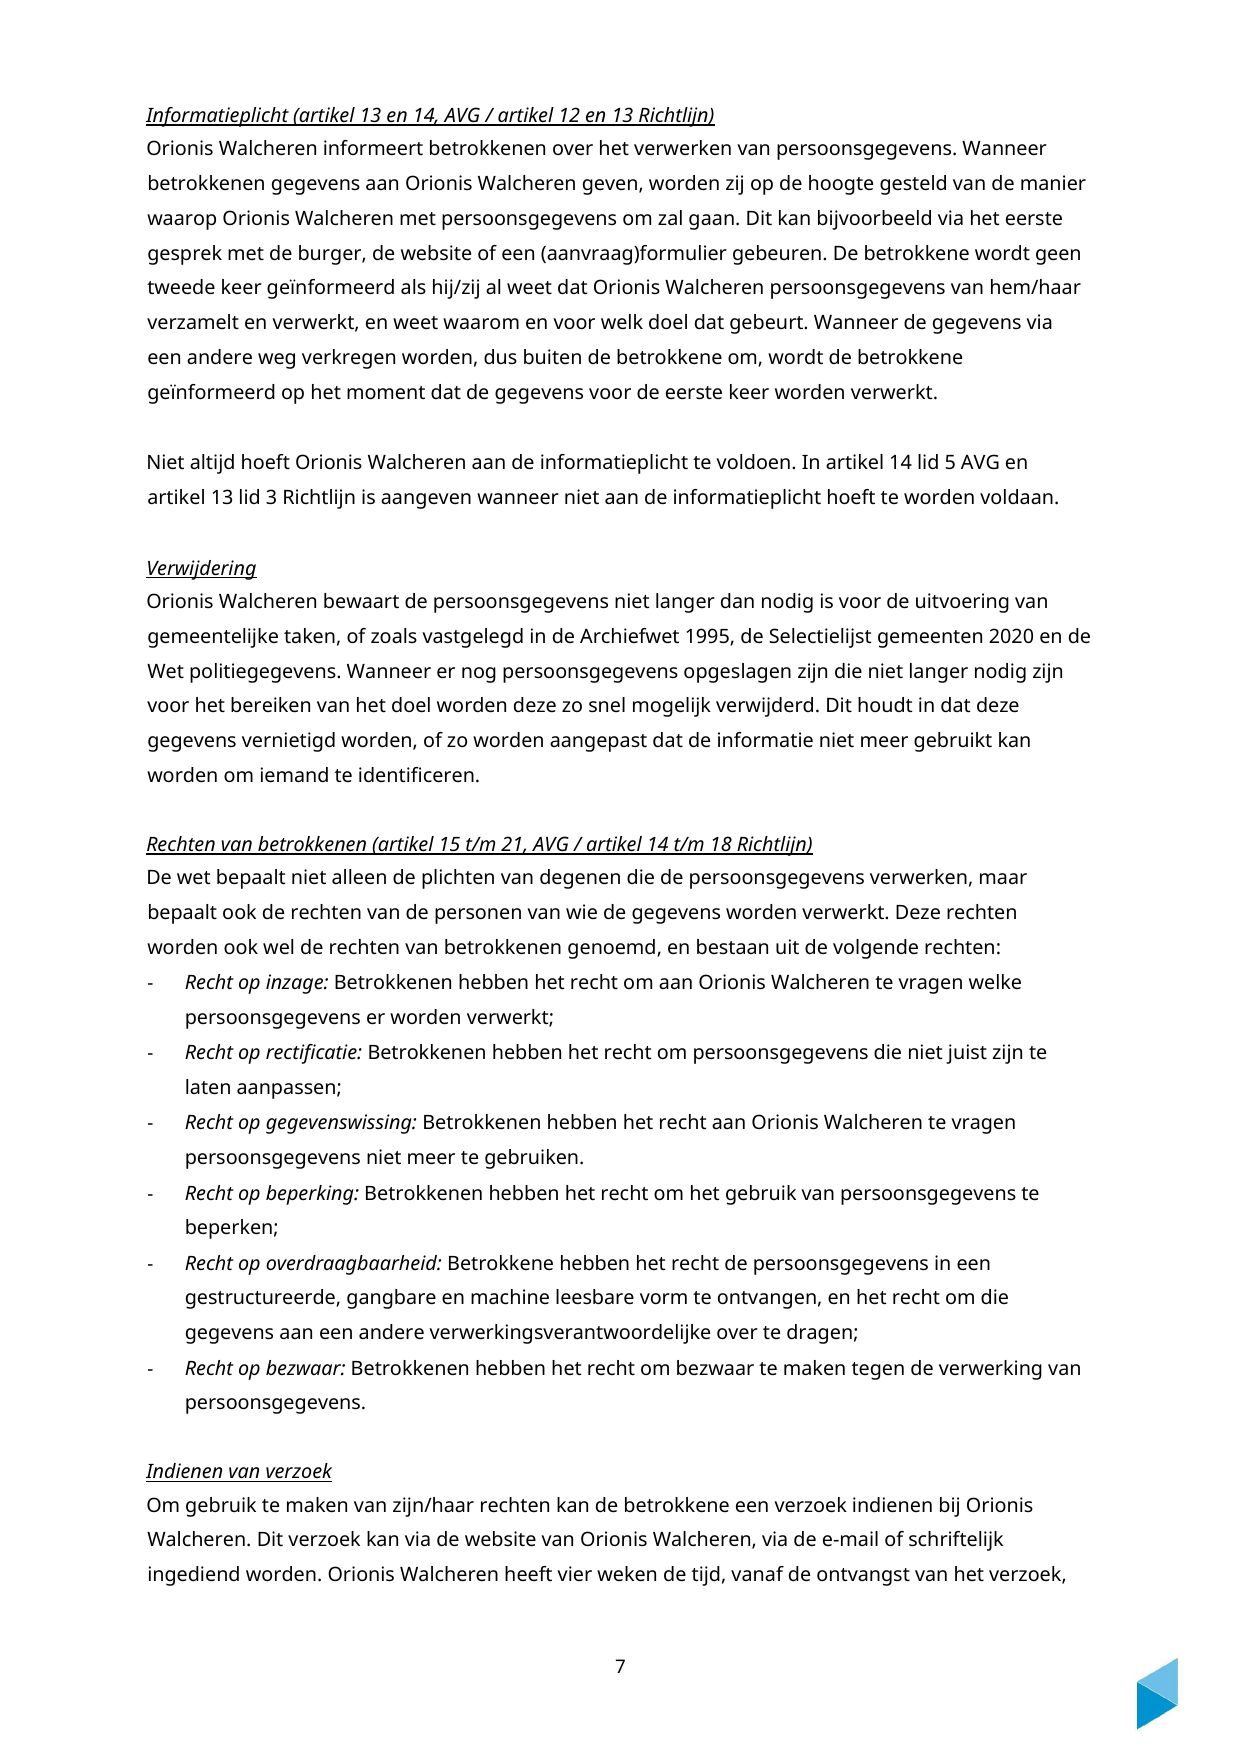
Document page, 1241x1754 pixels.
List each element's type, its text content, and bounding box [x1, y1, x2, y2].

list Recht op gegevenswissing: Betrokkenen hebben het recht aan Orionis Walcheren te vragen persoonsgegevens niet meer te gebruiken. [147, 1109, 1092, 1170]
list Recht op inzage: Betrokkenen hebben het recht om aan Orionis Walcheren te vragen welke persoonsgegevens er worden verwerkt; [147, 968, 1092, 1030]
text Verwijdering [146, 554, 1092, 581]
text Rechten van betrokkenen (artikel 15 t/m 21, AVG / artikel 14 t/m 18 Richtlijn) [146, 830, 1092, 857]
list Recht op bezwaar: Betrokkenen hebben het recht om bezwaar te maken tegen de verwerking van persoonsgegevens. [147, 1354, 1092, 1416]
text Niet altijd hoeft Orionis Walcheren aan de informatieplicht te voldoen. In artikel 14 lid 5 AVG en artikel 13 lid 3 Richtlijn is aangeven wanneer niet aan de informatieplicht hoeft te worden voldaan. [146, 448, 1092, 510]
text Orionis Walcheren bewaart de persoonsgegevens niet langer dan nodig is voor de uitvoering van gemeentelijke taken, of zoals vastgelegd in de Archiefwet 1995, de Selectielijst gemeenten 2020 en de Wet politiegegevens. Wanneer er nog persoonsgegevens opgeslagen zijn die niet langer nodig zijn voor het bereiken van het doel worden deze zo snel mogelijk verwijderd. Dit houdt in dat deze gegevens vernietigd worden, of zo worden aangepast dat de informatie niet meer gebruikt kan worden om iemand te identificeren. [146, 587, 1092, 788]
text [146, 1491, 1092, 1587]
text Informatieplicht (artikel 13 en 14, AVG / artikel 12 en 13 Richtlijn) [146, 101, 1092, 128]
text Indienen van verzoek [146, 1458, 1092, 1484]
list Recht op beperking: Betrokkenen hebben het recht om het gebruik van persoonsgegevens te beperken; [147, 1179, 1092, 1241]
picture [1112, 1652, 1194, 1734]
list Recht op overdraagbaarheid: Betrokkene hebben het recht de persoonsgegevens in een gestructureerde, gangbare en machine leesbare vorm te ontvangen, en het recht om die gegevens aan een andere verwerkingsverantwoordelijke over te dragen; [147, 1249, 1092, 1345]
text Orionis Walcheren informeert betrokkenen over het verwerken van persoonsgegevens. Wanneer betrokkenen gegevens aan Orionis Walcheren geven, worden zij op de hoogte gesteld van de manier waarop Orionis Walcheren met persoonsgegevens om zal gaan. Dit kan bijvoorbeeld via het eerste gesprek met de burger, de website of een (aanvraag)formulier gebeuren. De betrokkene wordt geen tweede keer geïnformeerd als hij/zij al weet dat Orionis Walcheren persoonsgegevens van hem/haar verzamelt en verwerkt, en weet waarom en voor welk doel dat gebeurt. Wanneer de gegevens via een andere weg verkregen worden, dus buiten de betrokkene om, wordt de betrokkene geïnformeerd op het moment dat de gegevens voor de eerste keer worden verwerkt. [146, 134, 1092, 405]
list Recht op rectificatie: Betrokkenen hebben het recht om persoonsgegevens die niet juist zijn te laten aanpassen; [147, 1038, 1092, 1100]
text De wet bepaalt niet alleen de plichten van degenen die de persoonsgegevens verwerken, maar bepaalt ook de rechten van de personen van wie de gegevens worden verwerkt. Deze rechten worden ook wel de rechten van betrokkenen genoemd, en bestaan uit de volgende rechten: [146, 863, 1092, 960]
